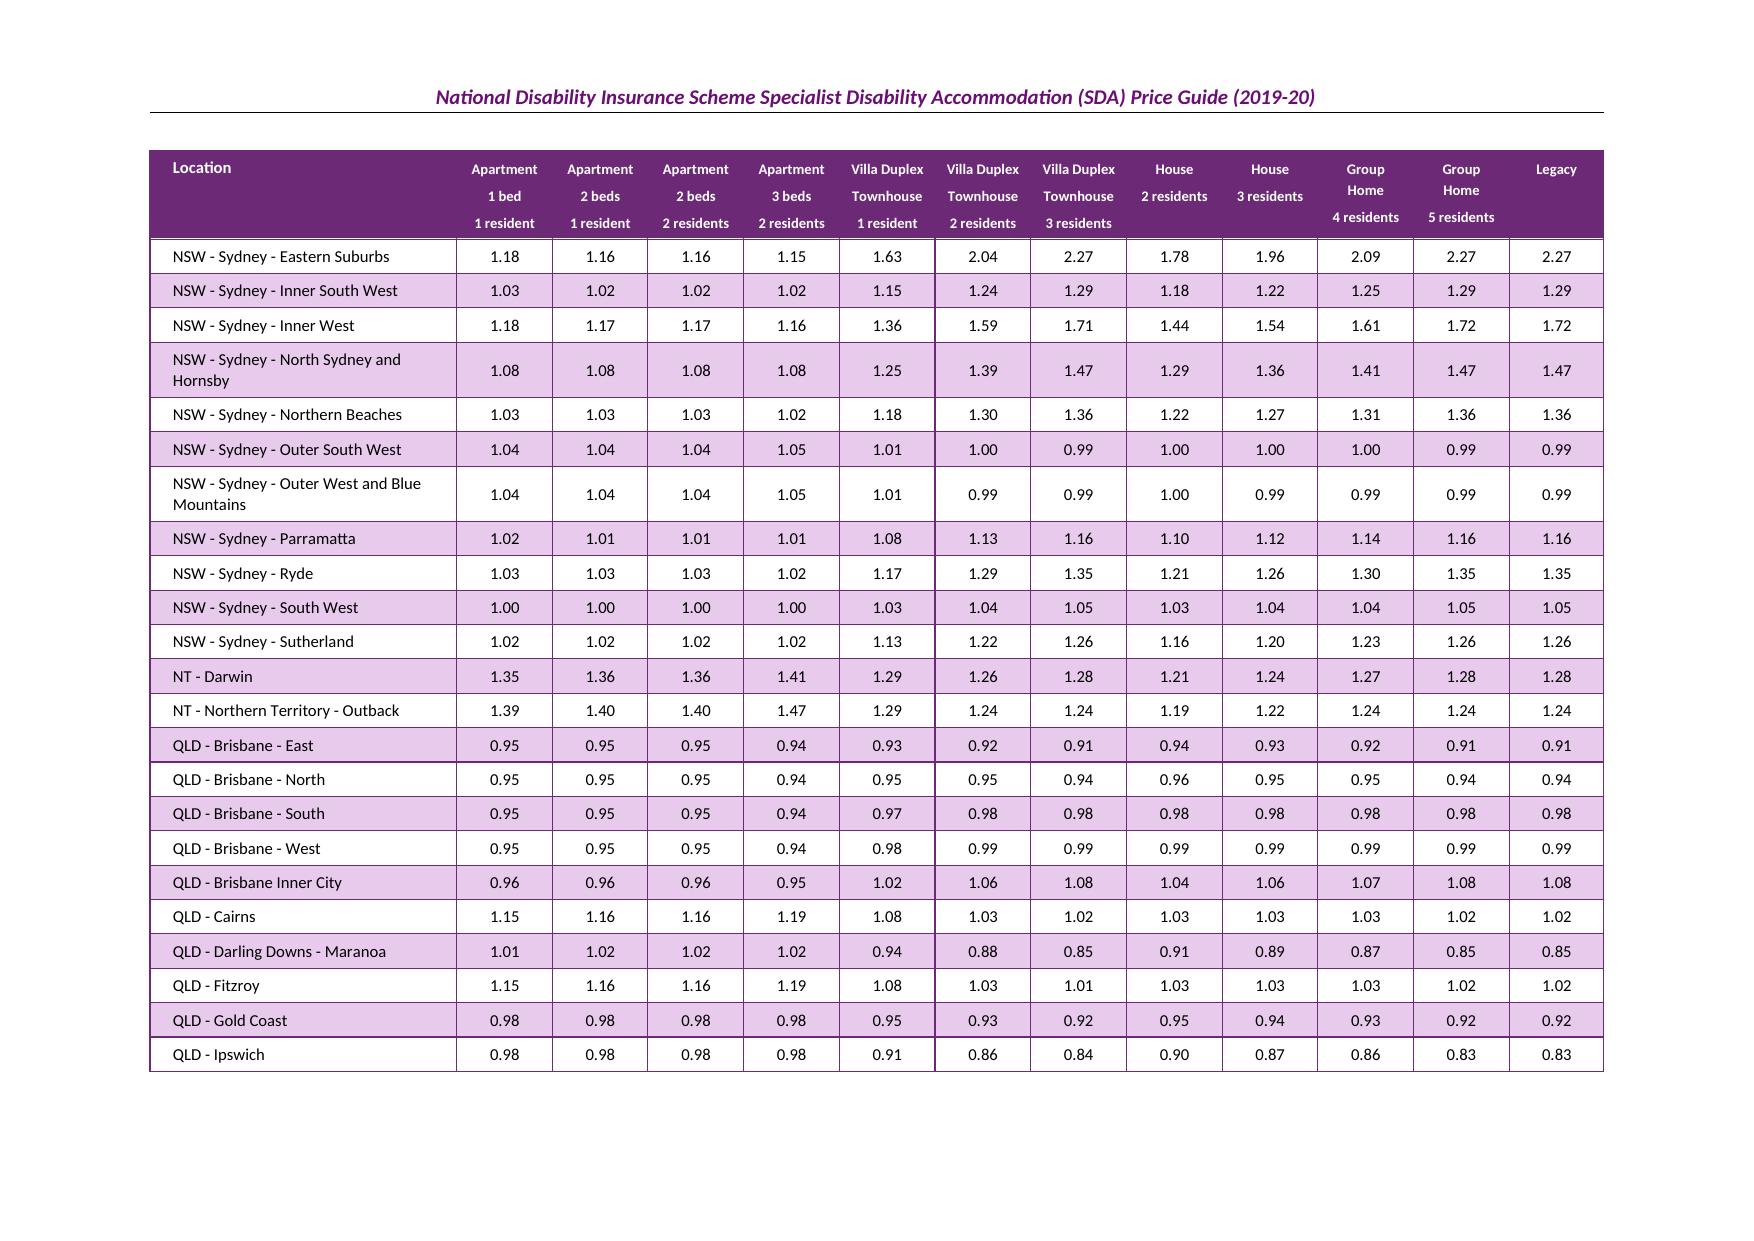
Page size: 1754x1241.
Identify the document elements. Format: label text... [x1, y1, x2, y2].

table_cell NSW - Sydney - Ryde [151, 556, 456, 589]
table_cell 1.03 [1318, 969, 1413, 1002]
table_cell 0.99 [1414, 467, 1509, 521]
table_cell 0.98 [1510, 797, 1603, 830]
table_cell 1.08 [1414, 866, 1509, 899]
table_cell 1.05 [1510, 591, 1603, 624]
table_header Apartment 2 beds 1 resident [553, 151, 647, 238]
table_cell 0.98 [1031, 797, 1126, 830]
table_cell 1.03 [1318, 900, 1413, 933]
table_cell 1.29 [1510, 274, 1603, 307]
table_cell 1.24 [1031, 694, 1126, 727]
table_cell 0.94 [1031, 763, 1126, 796]
table_cell 0.95 [1223, 763, 1317, 796]
table_cell 1.02 [1031, 900, 1126, 933]
table_header House 3 residents [1223, 151, 1317, 238]
table_cell 0.86 [1318, 1038, 1413, 1071]
table_cell 1.36 [1510, 398, 1603, 431]
table_cell 1.15 [840, 274, 934, 307]
table_cell 1.31 [1318, 398, 1413, 431]
table_cell 1.00 [1223, 432, 1317, 466]
table_cell 0.94 [744, 797, 839, 830]
table_header Villa Duplex Townhouse 3 residents [1031, 151, 1126, 238]
table_cell 1.25 [1318, 274, 1413, 307]
table_cell 0.98 [457, 1038, 552, 1071]
table_cell 1.05 [1031, 591, 1126, 624]
table_cell 0.95 [744, 866, 839, 899]
table_cell 0.95 [936, 763, 1030, 796]
table_cell 0.99 [1223, 467, 1317, 521]
table_cell QLD - Darling Downs - Maranoa [151, 934, 456, 968]
table_cell 0.99 [1223, 831, 1317, 864]
table_cell 1.02 [648, 625, 743, 658]
table_header Group Home 4 residents [1318, 151, 1413, 238]
table_cell 1.54 [1223, 308, 1317, 342]
table_cell 1.00 [648, 591, 743, 624]
table_cell 2.27 [1510, 240, 1603, 273]
table_cell 0.99 [936, 467, 1030, 521]
table_cell 1.17 [840, 556, 934, 589]
table_cell NT - Northern Territory - Outback [151, 694, 456, 727]
table_cell 0.99 [1031, 467, 1126, 521]
table_cell 0.95 [648, 728, 743, 761]
table_cell 2.27 [1031, 240, 1126, 273]
table_cell 0.92 [936, 728, 1030, 761]
table_cell 1.24 [936, 694, 1030, 727]
table_header Legacy [1510, 151, 1603, 238]
table_cell 1.05 [744, 432, 839, 466]
table_cell 1.02 [553, 274, 647, 307]
table_cell 1.03 [648, 398, 743, 431]
table_cell 0.98 [553, 1038, 647, 1071]
table_cell 1.04 [1318, 591, 1413, 624]
table_cell 1.18 [457, 308, 552, 342]
table_cell NSW - Sydney - Northern Beaches [151, 398, 456, 431]
table_cell NSW - Sydney - Inner West [151, 308, 456, 342]
table_cell 0.99 [1031, 432, 1126, 466]
table_cell 1.26 [1510, 625, 1603, 658]
table_cell NSW - Sydney - Sutherland [151, 625, 456, 658]
table_cell 0.96 [457, 866, 552, 899]
table_cell 0.95 [840, 763, 934, 796]
table_cell 0.90 [1127, 1038, 1222, 1071]
table_cell 1.28 [1510, 659, 1603, 693]
table_cell 1.16 [1510, 522, 1603, 555]
table_cell 0.92 [1318, 728, 1413, 761]
table_cell 1.27 [1223, 398, 1317, 431]
table_cell 1.29 [1031, 274, 1126, 307]
table_cell 1.16 [648, 900, 743, 933]
table_cell 0.98 [744, 1038, 839, 1071]
table_cell 1.02 [1510, 900, 1603, 933]
table_cell 0.86 [936, 1038, 1030, 1071]
table_cell 1.04 [553, 467, 647, 521]
table_cell 1.47 [1031, 343, 1126, 397]
table_cell 0.95 [553, 763, 647, 796]
table_cell 0.99 [1031, 831, 1126, 864]
table_cell 1.35 [457, 659, 552, 693]
table_cell 0.91 [1510, 728, 1603, 761]
table_cell 0.91 [1414, 728, 1509, 761]
table_cell 1.26 [1414, 625, 1509, 658]
table_cell 1.03 [457, 274, 552, 307]
table_cell 1.23 [1318, 625, 1413, 658]
table_cell 1.36 [648, 659, 743, 693]
table_cell 1.16 [1031, 522, 1126, 555]
table_cell 0.99 [1318, 831, 1413, 864]
table_cell QLD - Brisbane - East [151, 728, 456, 761]
table_cell 1.15 [457, 900, 552, 933]
table_cell NSW - Sydney - North Sydney and Hornsby [151, 343, 456, 397]
table_cell NSW - Sydney - South West [151, 591, 456, 624]
table_header Apartment 2 beds 2 residents [648, 151, 743, 238]
table_cell 1.19 [744, 900, 839, 933]
table_cell 1.08 [840, 900, 934, 933]
table_cell 0.94 [1510, 763, 1603, 796]
table_cell 0.98 [553, 1003, 647, 1036]
table_cell 1.24 [1510, 694, 1603, 727]
table_cell 0.92 [1414, 1003, 1509, 1036]
table_cell 1.08 [1031, 866, 1126, 899]
table_cell 0.91 [1127, 934, 1222, 968]
table_cell NSW - Sydney - Eastern Suburbs [151, 240, 456, 273]
table_cell 0.99 [1414, 432, 1509, 466]
table_cell 1.13 [840, 625, 934, 658]
table_cell QLD - Gold Coast [151, 1003, 456, 1036]
table_cell 1.08 [744, 343, 839, 397]
table_cell 1.07 [1318, 866, 1413, 899]
table_cell 0.88 [936, 934, 1030, 968]
table_cell 0.95 [457, 728, 552, 761]
table_cell 0.85 [1031, 934, 1126, 968]
table_cell 0.96 [648, 866, 743, 899]
table_cell QLD - Fitzroy [151, 969, 456, 1002]
table_cell 1.35 [1510, 556, 1603, 589]
table_cell 1.06 [936, 866, 1030, 899]
table_cell 0.98 [840, 831, 934, 864]
table_cell 1.22 [1223, 694, 1317, 727]
table_cell 1.24 [1414, 694, 1509, 727]
table_cell 1.02 [744, 934, 839, 968]
table_cell 1.03 [457, 398, 552, 431]
table_cell 1.35 [1031, 556, 1126, 589]
table_cell 1.04 [648, 432, 743, 466]
table_cell 0.99 [1414, 831, 1509, 864]
table_cell 0.95 [553, 831, 647, 864]
table_cell 1.22 [1127, 398, 1222, 431]
table_cell 0.98 [1414, 797, 1509, 830]
table_cell 1.15 [457, 969, 552, 1002]
table_cell 1.01 [457, 934, 552, 968]
table_cell 1.03 [1223, 900, 1317, 933]
table_cell 0.95 [840, 1003, 934, 1036]
table_cell 1.14 [1318, 522, 1413, 555]
table_cell 1.72 [1414, 308, 1509, 342]
table_cell 0.87 [1318, 934, 1413, 968]
table_cell 1.03 [1127, 591, 1222, 624]
table_cell 0.95 [457, 797, 552, 830]
table_cell 1.08 [457, 343, 552, 397]
table_cell 1.28 [1031, 659, 1126, 693]
table_cell 0.96 [553, 866, 647, 899]
table_cell 1.36 [1414, 398, 1509, 431]
table_cell 1.26 [1223, 556, 1317, 589]
table_cell 0.96 [1127, 763, 1222, 796]
table_cell 0.95 [648, 831, 743, 864]
table_cell 1.02 [840, 866, 934, 899]
table_cell 1.00 [1127, 467, 1222, 521]
table_cell 1.30 [1318, 556, 1413, 589]
table_cell 0.95 [1318, 763, 1413, 796]
table_cell 1.06 [1223, 866, 1317, 899]
table_cell 0.92 [1031, 1003, 1126, 1036]
table_cell 1.21 [1127, 659, 1222, 693]
table_cell 1.16 [553, 969, 647, 1002]
table_cell 0.95 [457, 763, 552, 796]
table_cell 0.95 [457, 831, 552, 864]
table_cell 1.02 [1414, 900, 1509, 933]
table_cell 1.01 [1031, 969, 1126, 1002]
table_cell 1.29 [840, 694, 934, 727]
table_cell 1.59 [936, 308, 1030, 342]
table_cell 1.02 [1510, 969, 1603, 1002]
table_cell 1.01 [744, 522, 839, 555]
table_cell 0.94 [744, 831, 839, 864]
table_cell 0.98 [648, 1003, 743, 1036]
table_cell 0.91 [1031, 728, 1126, 761]
table_cell 1.04 [936, 591, 1030, 624]
table_cell 1.63 [840, 240, 934, 273]
table_cell 1.01 [840, 432, 934, 466]
table_cell 0.92 [1510, 1003, 1603, 1036]
table_cell 1.41 [1318, 343, 1413, 397]
table_cell QLD - Brisbane - North [151, 763, 456, 796]
table_cell 1.02 [648, 934, 743, 968]
table_cell 1.36 [840, 308, 934, 342]
table_cell 1.03 [840, 591, 934, 624]
table_cell 0.99 [1127, 831, 1222, 864]
table_cell 1.35 [1414, 556, 1509, 589]
table_cell 0.98 [1318, 797, 1413, 830]
table_cell 1.36 [1223, 343, 1317, 397]
table_cell 1.78 [1127, 240, 1222, 273]
table_cell 1.02 [457, 625, 552, 658]
table_cell 1.08 [1510, 866, 1603, 899]
table_cell QLD - Ipswich [151, 1038, 456, 1071]
table_cell 1.26 [1031, 625, 1126, 658]
table_cell 1.03 [936, 969, 1030, 1002]
table_cell 1.02 [744, 556, 839, 589]
table_cell NSW - Sydney - Outer South West [151, 432, 456, 466]
table_cell 1.03 [1223, 969, 1317, 1002]
table_cell 1.18 [1127, 274, 1222, 307]
table_cell 1.00 [744, 591, 839, 624]
table_cell 1.36 [553, 659, 647, 693]
table_header Location [151, 151, 456, 238]
table_cell 0.99 [1318, 467, 1413, 521]
table_cell NT - Darwin [151, 659, 456, 693]
table_cell 1.72 [1510, 308, 1603, 342]
table_cell 0.94 [1127, 728, 1222, 761]
table_cell 1.25 [840, 343, 934, 397]
table_cell 1.16 [1127, 625, 1222, 658]
table_cell 0.89 [1223, 934, 1317, 968]
table_cell 1.71 [1031, 308, 1126, 342]
table_cell 1.03 [553, 556, 647, 589]
table_header House 2 residents [1127, 151, 1222, 238]
table_cell 1.03 [648, 556, 743, 589]
table_cell 1.44 [1127, 308, 1222, 342]
table_header Villa Duplex Townhouse 2 residents [936, 151, 1030, 238]
table_cell 0.85 [1414, 934, 1509, 968]
table_cell 1.39 [936, 343, 1030, 397]
table_cell 0.84 [1031, 1038, 1126, 1071]
table_cell 1.03 [553, 398, 647, 431]
table_cell 0.99 [1510, 831, 1603, 864]
table_header Group Home 5 residents [1414, 151, 1509, 238]
table_cell 1.29 [936, 556, 1030, 589]
table_cell 1.02 [457, 522, 552, 555]
table_cell 1.61 [1318, 308, 1413, 342]
table_cell 1.01 [553, 522, 647, 555]
table_cell 2.09 [1318, 240, 1413, 273]
table_cell 1.12 [1223, 522, 1317, 555]
table_cell 0.93 [936, 1003, 1030, 1036]
table_cell 1.00 [1318, 432, 1413, 466]
table_cell 0.93 [1318, 1003, 1413, 1036]
table_cell 1.40 [648, 694, 743, 727]
table_cell 1.08 [840, 969, 934, 1002]
table_cell 1.16 [553, 240, 647, 273]
table_cell 1.96 [1223, 240, 1317, 273]
table_cell 0.98 [1223, 797, 1317, 830]
table_cell 1.08 [648, 343, 743, 397]
table_cell 0.94 [1414, 763, 1509, 796]
table_cell 1.05 [1414, 591, 1509, 624]
table_cell 1.08 [553, 343, 647, 397]
table_cell 1.22 [936, 625, 1030, 658]
table_cell 1.04 [553, 432, 647, 466]
table_cell 0.87 [1223, 1038, 1317, 1071]
table_cell 0.98 [648, 1038, 743, 1071]
table_cell 1.03 [936, 900, 1030, 933]
table_cell 1.04 [1223, 591, 1317, 624]
table_cell 1.24 [936, 274, 1030, 307]
table_cell 1.00 [553, 591, 647, 624]
table_cell 1.02 [553, 934, 647, 968]
table_cell 0.93 [1223, 728, 1317, 761]
table_cell 1.36 [1031, 398, 1126, 431]
table_cell 1.02 [744, 625, 839, 658]
table_cell 1.02 [1414, 969, 1509, 1002]
table_cell 1.18 [457, 240, 552, 273]
table_cell 1.02 [648, 274, 743, 307]
table_cell QLD - Brisbane Inner City [151, 866, 456, 899]
table_cell 1.24 [1223, 659, 1317, 693]
table_cell 1.17 [553, 308, 647, 342]
table_cell 0.95 [553, 728, 647, 761]
table_cell 0.97 [840, 797, 934, 830]
table_cell 1.01 [840, 467, 934, 521]
table_cell 0.95 [648, 763, 743, 796]
table_cell 1.29 [1127, 343, 1222, 397]
table_cell 1.22 [1223, 274, 1317, 307]
table_cell 1.40 [553, 694, 647, 727]
table_cell 1.04 [457, 432, 552, 466]
table_cell 2.27 [1414, 240, 1509, 273]
table_cell 1.29 [1414, 274, 1509, 307]
table_cell 1.27 [1318, 659, 1413, 693]
table_cell 0.83 [1510, 1038, 1603, 1071]
table_cell NSW - Sydney - Parramatta [151, 522, 456, 555]
table_cell QLD - Cairns [151, 900, 456, 933]
table_cell 1.28 [1414, 659, 1509, 693]
table_cell 1.29 [840, 659, 934, 693]
table_cell 0.99 [1510, 432, 1603, 466]
table_header Apartment 1 bed 1 resident [457, 151, 552, 238]
table_cell 0.95 [553, 797, 647, 830]
table_cell 1.15 [744, 240, 839, 273]
table_cell 2.04 [936, 240, 1030, 273]
table_cell 1.16 [648, 969, 743, 1002]
table_cell 1.47 [744, 694, 839, 727]
table_cell QLD - Brisbane - West [151, 831, 456, 864]
table_cell 0.98 [457, 1003, 552, 1036]
table_cell 0.94 [840, 934, 934, 968]
table_cell 0.98 [936, 797, 1030, 830]
table_cell 0.99 [1510, 467, 1603, 521]
table_cell 1.39 [457, 694, 552, 727]
table_cell 1.10 [1127, 522, 1222, 555]
table_cell 1.03 [1127, 900, 1222, 933]
table_cell 1.16 [648, 240, 743, 273]
table_cell 1.08 [840, 522, 934, 555]
table_header Villa Duplex Townhouse 1 resident [840, 151, 934, 238]
table_cell 1.26 [936, 659, 1030, 693]
table_cell 1.19 [744, 969, 839, 1002]
table_cell 1.20 [1223, 625, 1317, 658]
table_cell 1.02 [553, 625, 647, 658]
table_cell 1.41 [744, 659, 839, 693]
table_cell 1.19 [1127, 694, 1222, 727]
table_cell 0.94 [744, 728, 839, 761]
table_cell 1.04 [1127, 866, 1222, 899]
table_cell 1.00 [936, 432, 1030, 466]
table_cell 1.03 [1127, 969, 1222, 1002]
table_cell 0.91 [840, 1038, 934, 1071]
table_cell 1.04 [648, 467, 743, 521]
table_cell 0.83 [1414, 1038, 1509, 1071]
table_cell 0.85 [1510, 934, 1603, 968]
table_cell 0.93 [840, 728, 934, 761]
table_cell 1.17 [648, 308, 743, 342]
table_cell 1.16 [744, 308, 839, 342]
table_cell 1.16 [553, 900, 647, 933]
table_cell 0.98 [1127, 797, 1222, 830]
table_cell 1.18 [840, 398, 934, 431]
table_cell 1.04 [457, 467, 552, 521]
table_cell NSW - Sydney - Outer West and Blue Mountains [151, 467, 456, 521]
table_cell 1.47 [1510, 343, 1603, 397]
table_cell 0.98 [744, 1003, 839, 1036]
table_cell 1.00 [457, 591, 552, 624]
table_cell 1.02 [744, 274, 839, 307]
table_cell 0.95 [648, 797, 743, 830]
table_cell 0.95 [1127, 1003, 1222, 1036]
table_cell QLD - Brisbane - South [151, 797, 456, 830]
table_cell 1.02 [744, 398, 839, 431]
table_cell 1.16 [1414, 522, 1509, 555]
table_cell 0.99 [936, 831, 1030, 864]
table_cell 1.00 [1127, 432, 1222, 466]
table_cell 1.21 [1127, 556, 1222, 589]
table_cell 1.47 [1414, 343, 1509, 397]
table_cell 1.01 [648, 522, 743, 555]
table_cell 1.03 [457, 556, 552, 589]
table_cell 0.94 [744, 763, 839, 796]
table_cell NSW - Sydney - Inner South West [151, 274, 456, 307]
table_cell 0.94 [1223, 1003, 1317, 1036]
table_cell 1.30 [936, 398, 1030, 431]
table_header Apartment 3 beds 2 residents [744, 151, 839, 238]
table_cell 1.05 [744, 467, 839, 521]
table_cell 1.13 [936, 522, 1030, 555]
table_cell 1.24 [1318, 694, 1413, 727]
